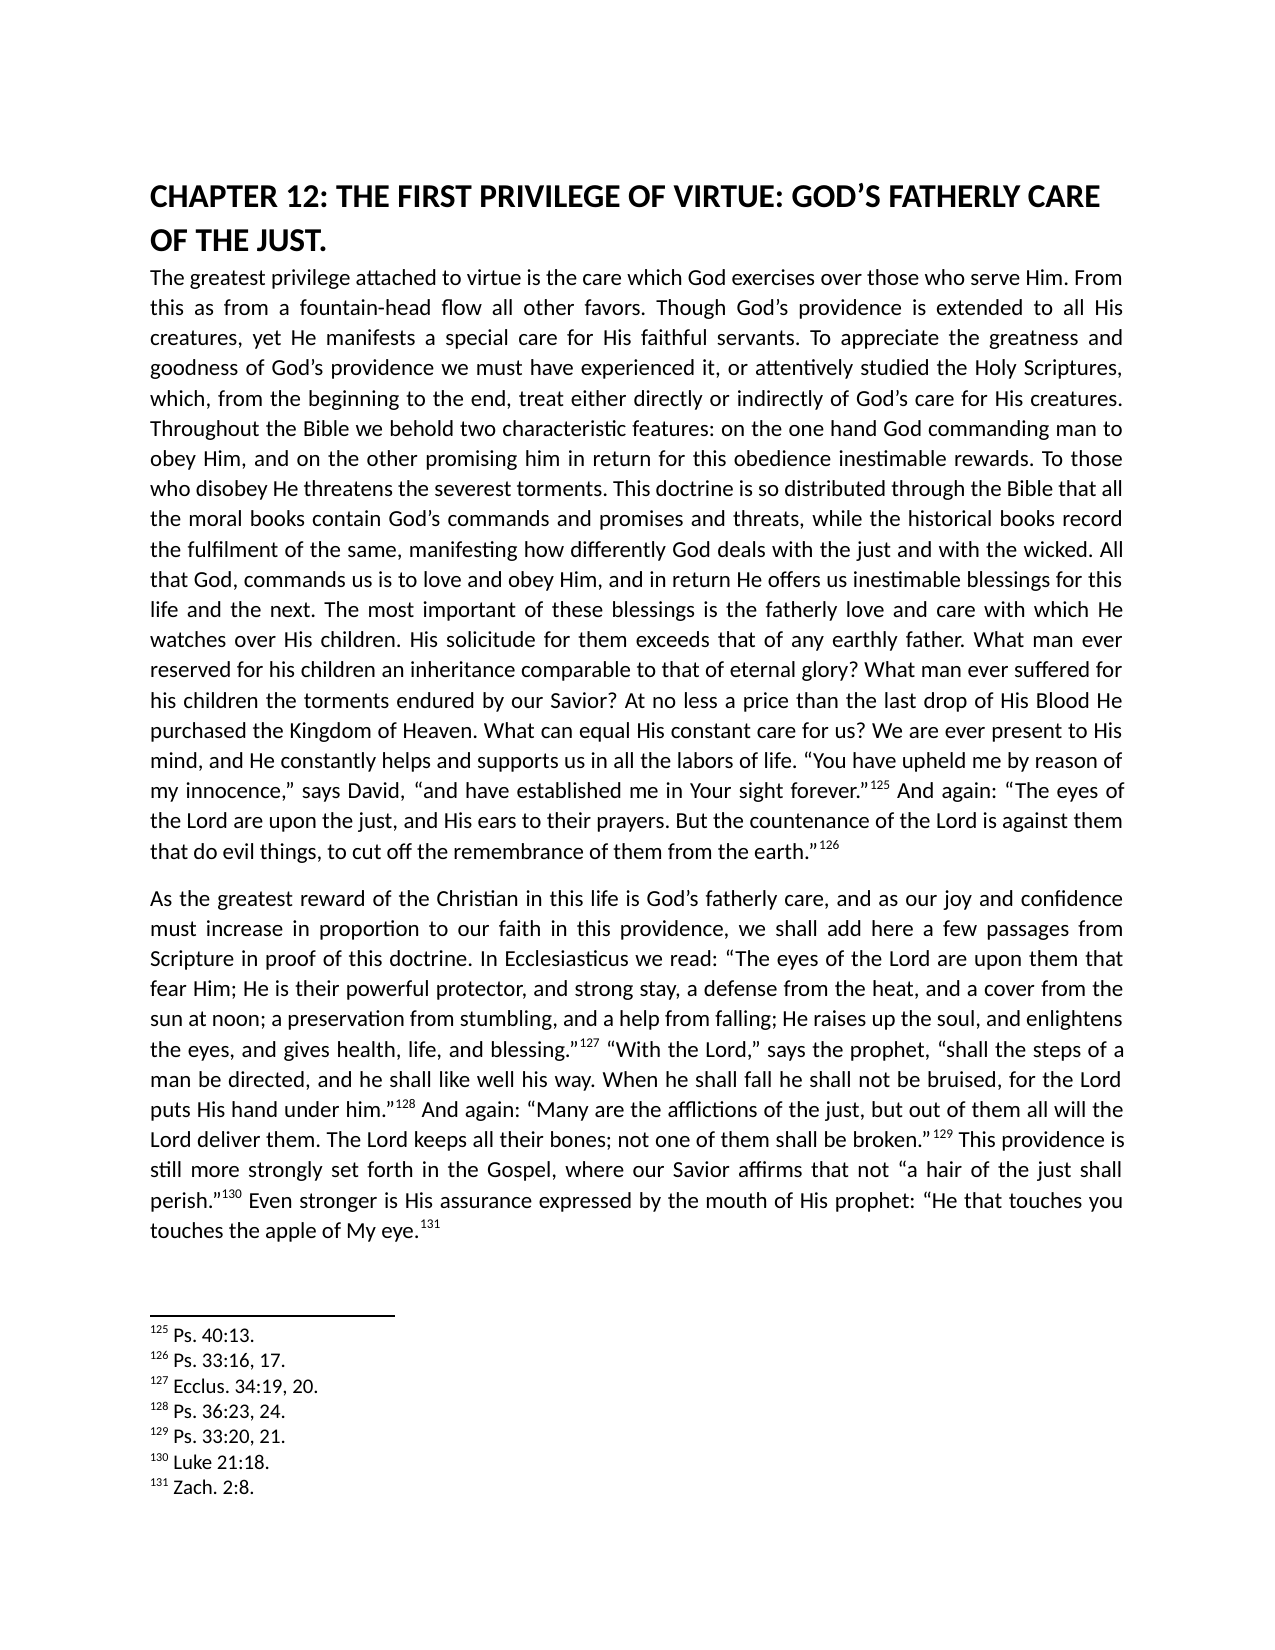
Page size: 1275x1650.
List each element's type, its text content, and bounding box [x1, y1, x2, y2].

subtitle CHAPTER 12: THE FIRST PRIVILEGE OF VIRTUE: GOD’S FATHERLY CARE OF THE JUST. [150, 175, 1125, 260]
text The greatest privilege attached to virtue is the care which God exercises over those who serve Him. From this as from a fountain-head flow all other favors. Though God’s providence is extended to all His creatures, yet He manifests a special care for His faithful servants. To appreciate the greatness and goodness of God’s providence we must have experienced it, or attentively studied the Holy Scriptures, which, from the beginning to the end, treat either directly or indirectly of God’s care for His creatures. Throughout the Bible we behold two characteristic features: on the one hand God commanding man to obey Him, and on the other promising him in return for this obedience inestimable rewards. To those who disobey He threatens the severest torments. This doctrine is so distributed through the Bible that all the moral books contain God’s commands and promises and threats, while the historical books record the fulfilment of the same, manifesting how differently God deals with the just and with the wicked. All that God, commands us is to love and obey Him, and in return He offers us inestimable blessings for this life and the next. The most important of these blessings is the fatherly love and care with which He watches over His children. His solicitude for them exceeds that of any earthly father. What man ever reserved for his children an inheritance comparable to that of eternal glory? What man ever suffered for his children the torments endured by our Savior? At no less a price than the last drop of His Blood He purchased the Kingdom of Heaven. What can equal His constant care for us? We are ever present to His mind, and He constantly helps and supports us in all the labors of life. “You have upheld me by reason of my innocence,” says David, “and have established me in Your sight forever.” And again: “The eyes of the Lord are upon the just, and His ears to their prayers. But the countenance of the Lord is against them that do evil things, to cut off the remembrance of them from the earth.” [150, 263, 1125, 865]
text As the greatest reward of the Christian in this life is God’s fatherly care, and as our joy and confidence must increase in proportion to our faith in this providence, we shall add here a few passages from Scripture in proof of this doctrine. In Ecclesiasticus we read: “The eyes of the Lord are upon them that fear Him; He is their powerful protector, and strong stay, a defense from the heat, and a cover from the sun at noon; a preservation from stumbling, and a help from falling; He raises up the soul, and enlightens the eyes, and gives health, life, and blessing.” “With the Lord,” says the prophet, “shall the steps of a man be directed, and he shall like well his way. When he shall fall he shall not be bruised, for the Lord puts His hand under him.” And again: “Many are the afflictions of the just, but out of them all will the Lord deliver them. The Lord keeps all their bones; not one of them shall be broken.” This providence is still more strongly set forth in the Gospel, where our Savior affirms that not “a hair of the just shall perish.” Even stronger is His assurance expressed by the mouth of His prophet: “He that touches you touches the apple of My eye. [150, 884, 1125, 1244]
